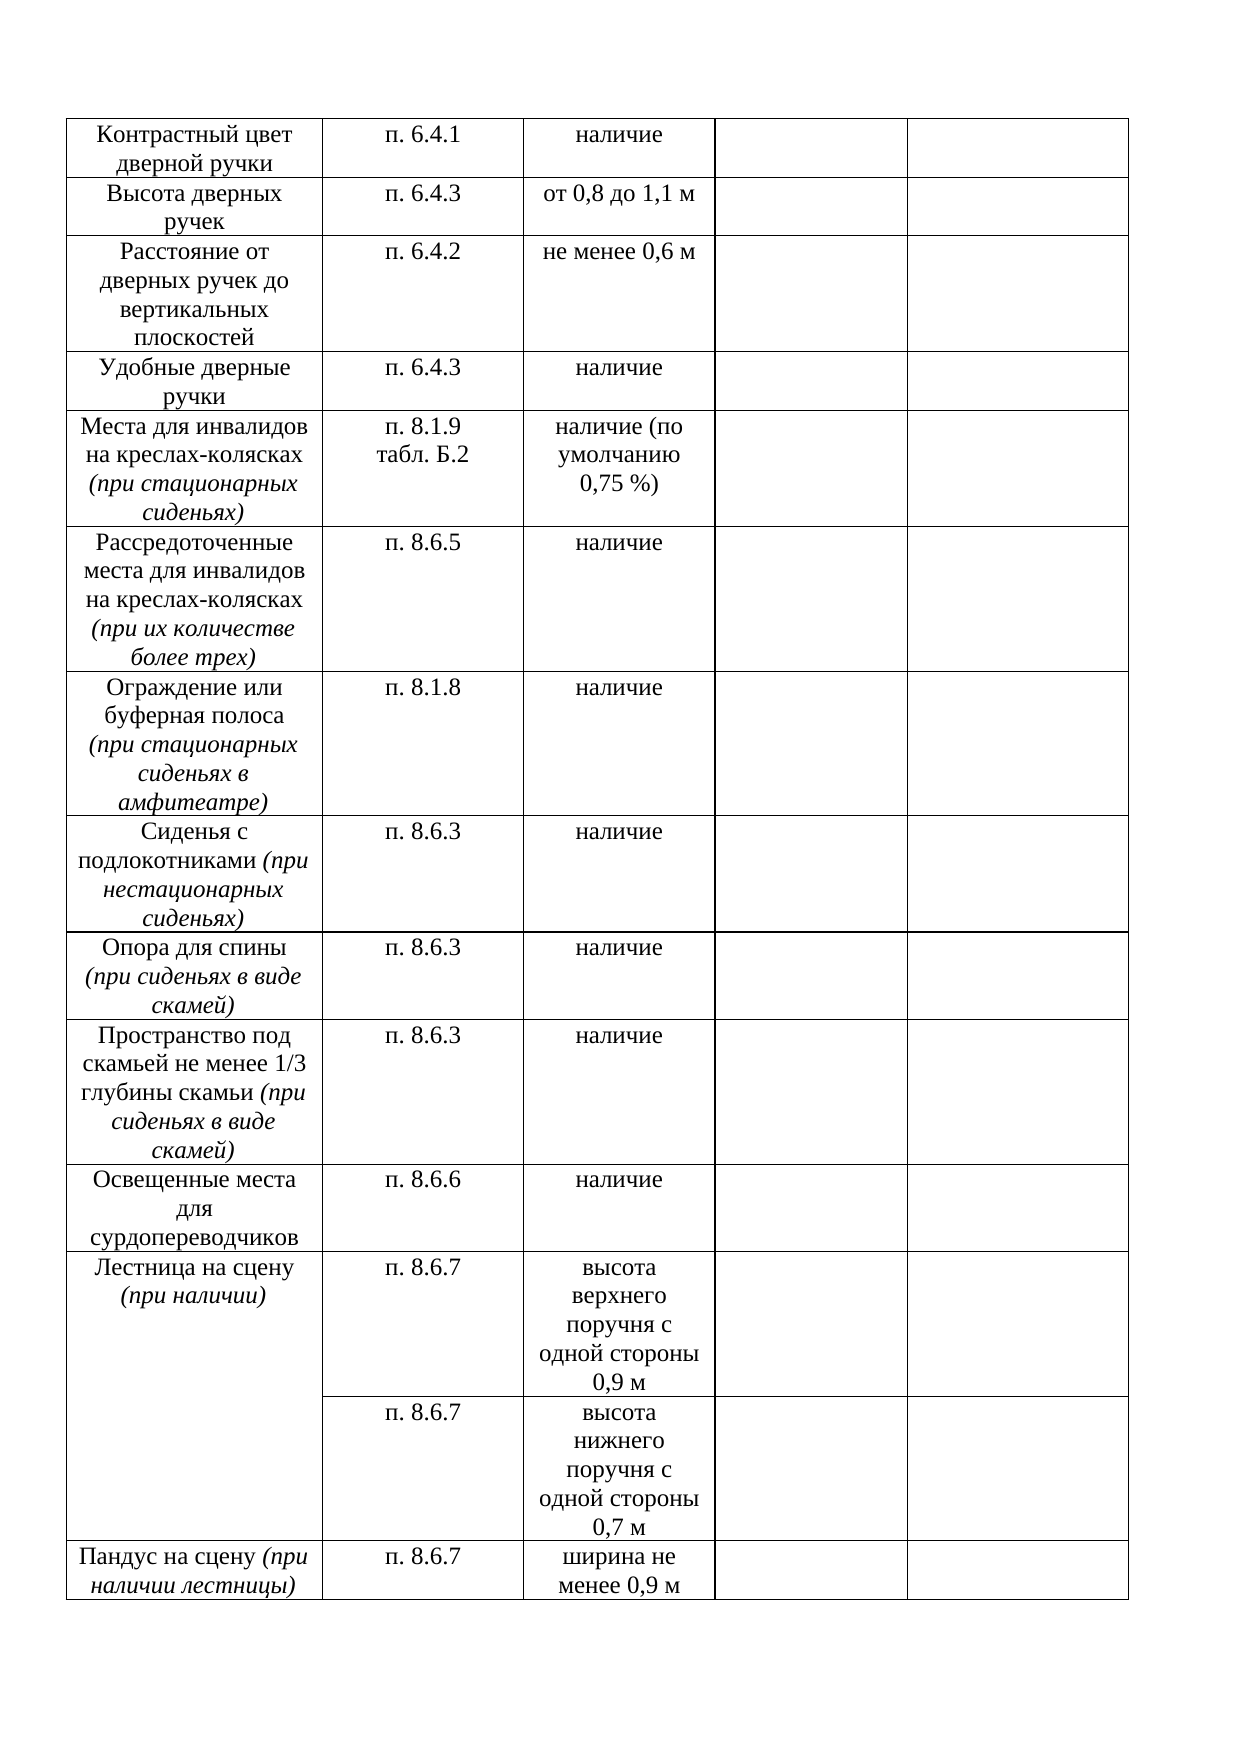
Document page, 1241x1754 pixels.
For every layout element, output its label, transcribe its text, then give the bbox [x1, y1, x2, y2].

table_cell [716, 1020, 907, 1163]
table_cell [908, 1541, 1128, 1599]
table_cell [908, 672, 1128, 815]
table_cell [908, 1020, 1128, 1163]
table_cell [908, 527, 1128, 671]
table_cell [716, 178, 907, 235]
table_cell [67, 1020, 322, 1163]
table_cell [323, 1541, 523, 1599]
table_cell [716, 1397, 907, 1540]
table_cell Удобные дверные ручки [67, 352, 322, 410]
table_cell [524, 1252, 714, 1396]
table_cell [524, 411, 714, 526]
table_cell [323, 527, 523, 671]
table_cell [908, 236, 1128, 351]
table_cell Высота дверных ручек [67, 178, 322, 235]
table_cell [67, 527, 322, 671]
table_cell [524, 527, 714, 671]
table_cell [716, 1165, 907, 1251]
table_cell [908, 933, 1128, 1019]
table_cell наличие [524, 119, 714, 177]
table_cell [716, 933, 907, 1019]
table_cell [716, 236, 907, 351]
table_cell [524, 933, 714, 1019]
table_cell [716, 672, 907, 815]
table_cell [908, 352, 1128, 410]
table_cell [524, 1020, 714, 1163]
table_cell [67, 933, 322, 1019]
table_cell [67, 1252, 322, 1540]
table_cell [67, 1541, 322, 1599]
table_cell п. 6.4.2 [323, 236, 523, 351]
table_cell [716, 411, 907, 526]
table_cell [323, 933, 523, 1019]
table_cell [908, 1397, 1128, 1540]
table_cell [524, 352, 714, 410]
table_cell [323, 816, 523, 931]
table_cell Контрастный цвет дверной ручки [67, 119, 322, 177]
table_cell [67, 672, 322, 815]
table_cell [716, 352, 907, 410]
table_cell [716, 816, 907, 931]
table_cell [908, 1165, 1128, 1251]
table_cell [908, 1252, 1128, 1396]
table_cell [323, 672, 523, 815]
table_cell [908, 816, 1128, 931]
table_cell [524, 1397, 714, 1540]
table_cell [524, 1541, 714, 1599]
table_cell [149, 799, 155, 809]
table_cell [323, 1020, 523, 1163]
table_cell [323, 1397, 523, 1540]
table_cell п. 6.4.3 [323, 352, 523, 410]
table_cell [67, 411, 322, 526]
table_cell [908, 119, 1128, 177]
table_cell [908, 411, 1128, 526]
table_cell п. 6.4.1 [323, 119, 523, 177]
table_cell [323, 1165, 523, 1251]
table_cell п. 6.4.3 [323, 178, 523, 235]
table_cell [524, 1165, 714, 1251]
table_cell [908, 178, 1128, 235]
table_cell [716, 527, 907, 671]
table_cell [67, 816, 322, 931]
table_cell [716, 119, 907, 177]
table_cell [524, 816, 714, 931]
table_cell Расстояние от дверных ручек до вертикальных плоскостей [67, 236, 322, 351]
table_cell не менее 0,6 м [524, 236, 714, 351]
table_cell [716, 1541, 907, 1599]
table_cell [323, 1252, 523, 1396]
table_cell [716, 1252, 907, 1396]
table_cell от 0,8 до 1,1 м [524, 178, 714, 235]
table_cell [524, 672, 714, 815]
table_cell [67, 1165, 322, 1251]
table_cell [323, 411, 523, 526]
